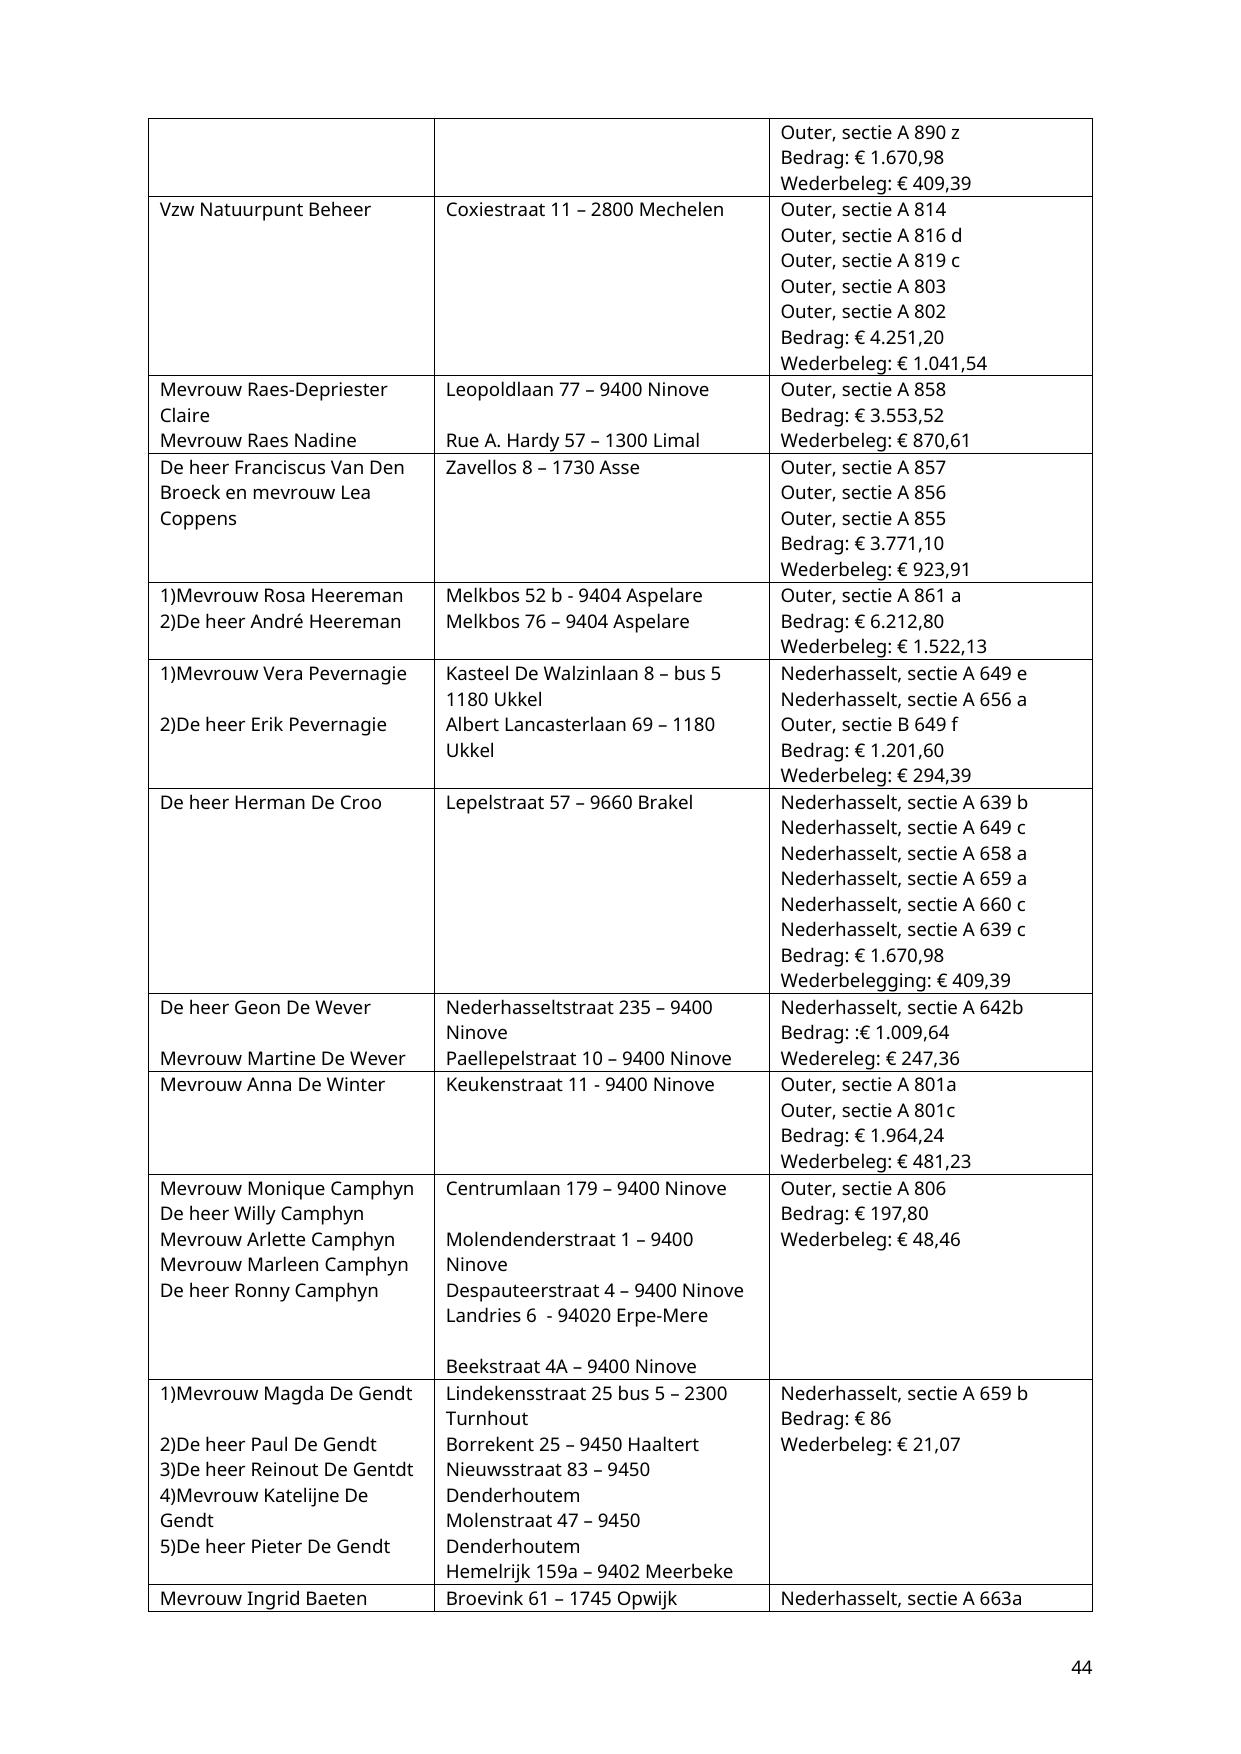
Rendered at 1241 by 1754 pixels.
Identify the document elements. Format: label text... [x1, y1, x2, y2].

table_cell Keukenstraat 11 - 9400 Ninove [435, 1072, 769, 1174]
table_cell Lepelstraat 57 – 9660 Brakel [435, 789, 769, 993]
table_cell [770, 1585, 1092, 1611]
table_cell Nederhasselt, sectie A 639 b Nederhasselt, sectie A 649 c Nederhasselt, sectie A 658 a Nederhasselt, sectie A 659 a Nederhasselt, sectie A 660 c Nederhasselt, sectie A 639 c Bedrag: € 1.670,98 Wederbelegging: € 409,39 [770, 789, 1092, 993]
table_cell 1)Mevrouw Vera Pevernagie 2)De heer Erik Pevernagie [149, 660, 434, 788]
table_cell Centrumlaan 179 – 9400 Ninove Molendenderstraat 1 – 9400 Ninove Despauteerstraat 4 – 9400 Ninove Landries 6 - 94020 Erpe-Mere Beekstraat 4A – 9400 Ninove [435, 1175, 769, 1379]
table_cell Kasteel De Walzinlaan 8 – bus 5 1180 Ukkel Albert Lancasterlaan 69 – 1180 Ukkel [435, 660, 769, 788]
table_cell Outer, sectie A 801a Outer, sectie A 801c Bedrag: € 1.964,24 Wederbeleg: € 481,23 [770, 1072, 1092, 1174]
table_cell Vzw Natuurpunt Beheer [149, 197, 434, 375]
table_cell Nederhasselt, sectie A 642b Bedrag: :€ 1.009,64 Wedereleg: € 247,36 [770, 994, 1092, 1071]
table_cell De heer Geon De Wever Mevrouw Martine De Wever [149, 994, 434, 1071]
table_cell Outer, sectie A 806 Bedrag: € 197,80 Wederbeleg: € 48,46 [770, 1175, 1092, 1379]
table_cell Nederhasseltstraat 235 – 9400 Ninove Paellepelstraat 10 – 9400 Ninove [435, 994, 769, 1071]
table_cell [149, 1585, 434, 1611]
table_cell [149, 119, 434, 196]
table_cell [435, 119, 769, 196]
table_cell Mevrouw Monique Camphyn De heer Willy Camphyn Mevrouw Arlette Camphyn Mevrouw Marleen Camphyn De heer Ronny Camphyn [149, 1175, 434, 1379]
table_cell 1)Mevrouw Magda De Gendt 2)De heer Paul De Gendt 3)De heer Reinout De Gentdt 4)Mevrouw Katelijne De Gendt 5)De heer Pieter De Gendt [149, 1380, 434, 1584]
table_cell Mevrouw Raes-Depriester Claire Mevrouw Raes Nadine [149, 376, 434, 453]
table_cell De heer Franciscus Van Den Broeck en mevrouw Lea Coppens [149, 454, 434, 582]
table_cell Mevrouw Anna De Winter [149, 1072, 434, 1174]
table_cell 1)Mevrouw Rosa Heereman 2)De heer André Heereman [149, 583, 434, 659]
table_cell Nederhasselt, sectie A 659 b Bedrag: € 86 Wederbeleg: € 21,07 [770, 1380, 1092, 1584]
table_cell Leopoldlaan 77 – 9400 Ninove Rue A. Hardy 57 – 1300 Limal [435, 376, 769, 453]
table_cell Coxiestraat 11 – 2800 Mechelen [435, 197, 769, 375]
table_cell Outer, sectie A 814 Outer, sectie A 816 d Outer, sectie A 819 c Outer, sectie A 803 Outer, sectie A 802 Bedrag: € 4.251,20 Wederbeleg: € 1.041,54 [770, 197, 1092, 375]
table_cell Outer, sectie A 861 a Bedrag: € 6.212,80 Wederbeleg: € 1.522,13 [770, 583, 1092, 659]
table_cell Nederhasselt, sectie A 649 e Nederhasselt, sectie A 656 a Outer, sectie B 649 f Bedrag: € 1.201,60 Wederbeleg: € 294,39 [770, 660, 1092, 788]
table_cell Outer, sectie A 857 Outer, sectie A 856 Outer, sectie A 855 Bedrag: € 3.771,10 Wederbeleg: € 923,91 [770, 454, 1092, 582]
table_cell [770, 119, 1092, 196]
table_cell De heer Herman De Croo [149, 789, 434, 993]
table_cell Zavellos 8 – 1730 Asse [435, 454, 769, 582]
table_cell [435, 1585, 769, 1611]
table_cell Outer, sectie A 858 Bedrag: € 3.553,52 Wederbeleg: € 870,61 [770, 376, 1092, 453]
table_cell Lindekensstraat 25 bus 5 – 2300 Turnhout Borrekent 25 – 9450 Haaltert Nieuwsstraat 83 – 9450 Denderhoutem Molenstraat 47 – 9450 Denderhoutem Hemelrijk 159a – 9402 Meerbeke [435, 1380, 769, 1584]
table_cell Melkbos 52 b - 9404 Aspelare Melkbos 76 – 9404 Aspelare [435, 583, 769, 659]
